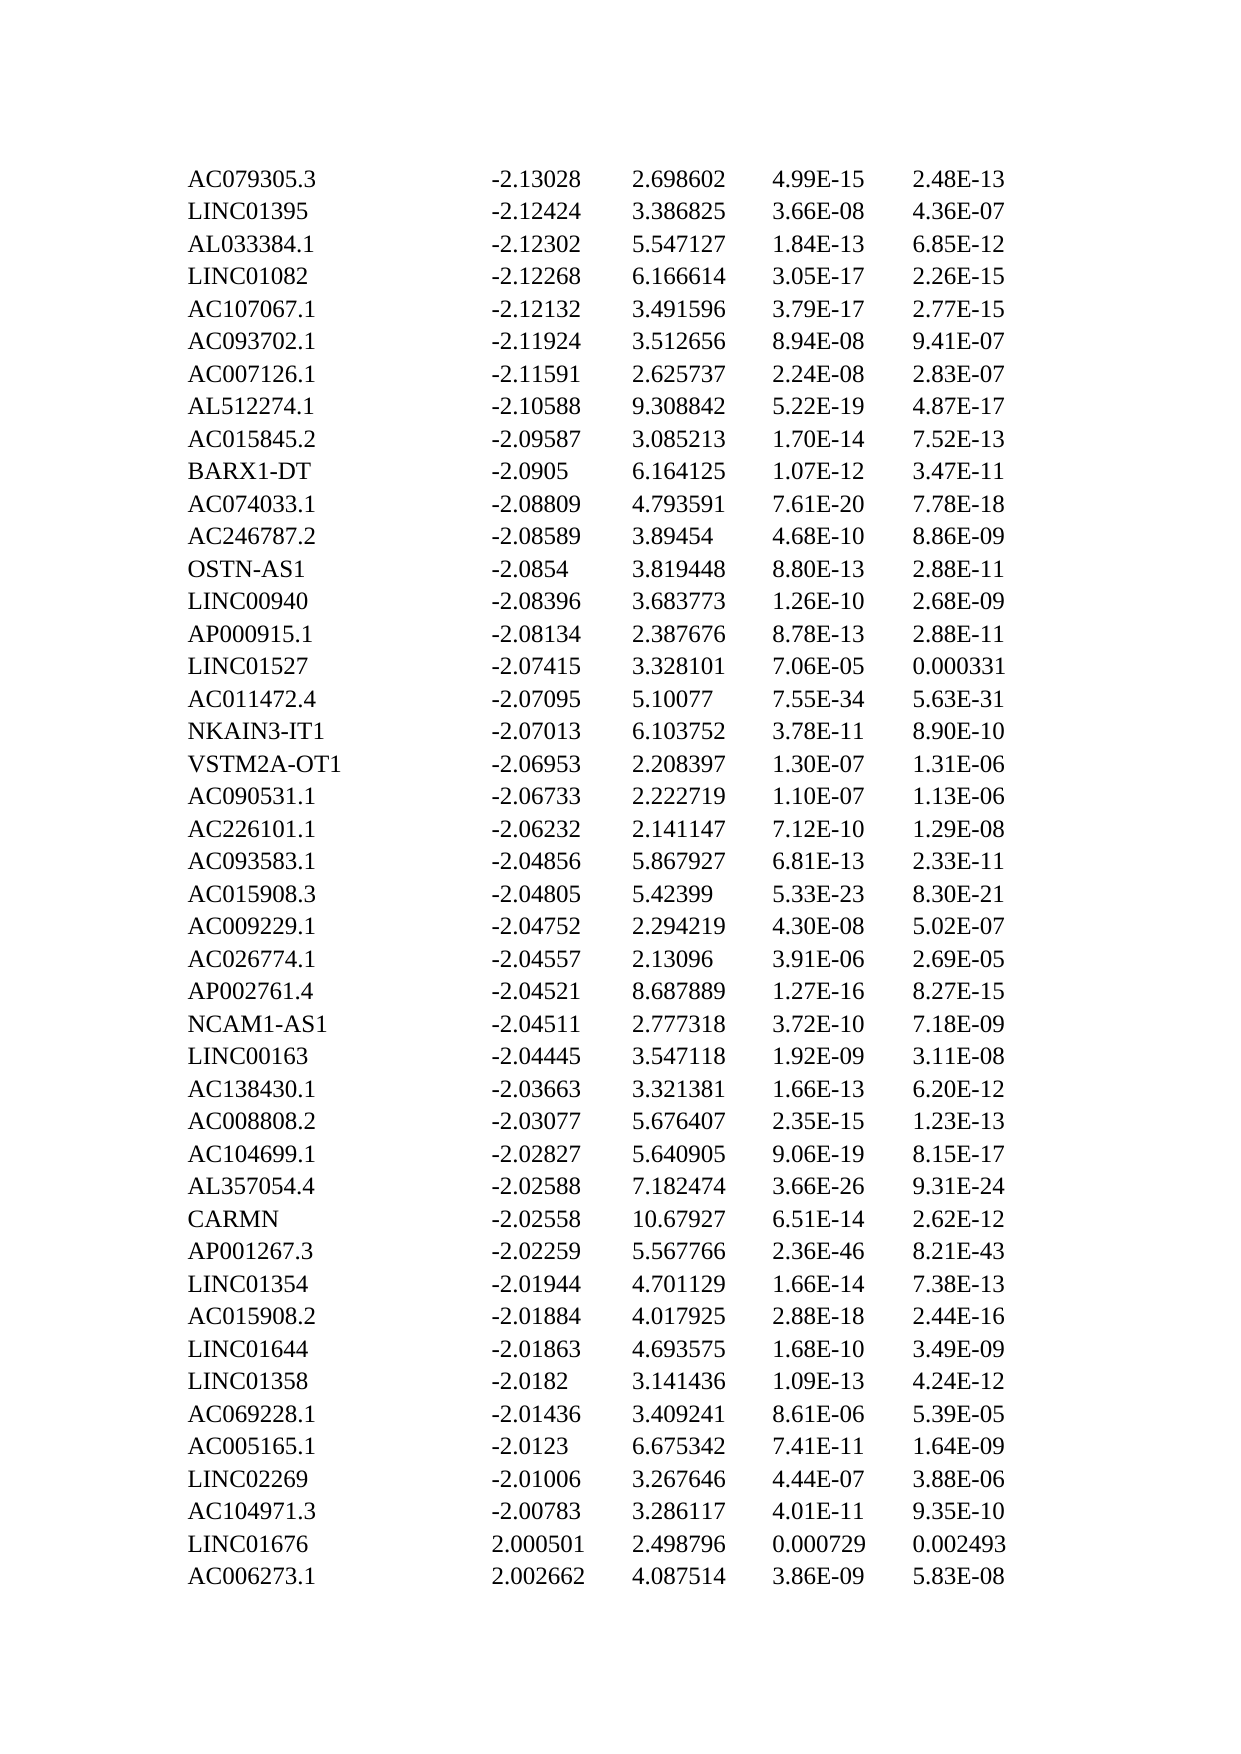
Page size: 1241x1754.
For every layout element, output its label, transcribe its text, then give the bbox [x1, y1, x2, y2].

table_cell 3.72E-10 [761, 1007, 901, 1039]
table_cell 4.701129 [621, 1267, 761, 1299]
table_cell 4.693575 [621, 1332, 761, 1364]
table_cell 3.512656 [621, 325, 761, 357]
table_cell 3.66E-26 [761, 1170, 901, 1202]
table_cell AC079305.3 [176, 162, 480, 194]
table_cell -2.03077 [480, 1105, 621, 1137]
table_cell -2.12132 [480, 292, 621, 324]
table_cell 9.31E-24 [901, 1170, 1041, 1202]
table_cell -2.08589 [480, 520, 621, 552]
table_cell 3.286117 [621, 1495, 761, 1527]
table_cell -2.02588 [480, 1170, 621, 1202]
table_cell AC093583.1 [176, 845, 480, 877]
table_cell -2.0854 [480, 552, 621, 584]
table_cell 2.88E-18 [761, 1300, 901, 1332]
table_cell 5.83E-08 [901, 1560, 1041, 1592]
table_cell LINC01082 [176, 260, 480, 292]
table_cell 2.88E-11 [901, 617, 1041, 649]
table_cell -2.03663 [480, 1072, 621, 1104]
table_cell 9.35E-10 [901, 1495, 1041, 1527]
table_cell LINC00940 [176, 585, 480, 617]
table_cell LINC01358 [176, 1365, 480, 1397]
table_cell 5.640905 [621, 1137, 761, 1169]
table_cell 8.15E-17 [901, 1137, 1041, 1169]
table_cell AC104971.3 [176, 1495, 480, 1527]
table_cell 3.386825 [621, 195, 761, 227]
table_cell 3.328101 [621, 650, 761, 682]
table_cell AC107067.1 [176, 292, 480, 324]
table_cell -2.08134 [480, 617, 621, 649]
table_cell 6.103752 [621, 715, 761, 747]
table_cell 5.547127 [621, 227, 761, 259]
table_cell 5.39E-05 [901, 1397, 1041, 1429]
table_cell AC009229.1 [176, 910, 480, 942]
table_cell 4.30E-08 [761, 910, 901, 942]
table_cell 7.18E-09 [901, 1007, 1041, 1039]
table_cell 1.66E-13 [761, 1072, 901, 1104]
table_cell 6.51E-14 [761, 1202, 901, 1234]
table_cell AC226101.1 [176, 812, 480, 844]
table_cell 9.308842 [621, 390, 761, 422]
table_cell 4.99E-15 [761, 162, 901, 194]
table_cell 1.13E-06 [901, 780, 1041, 812]
table_cell -2.11591 [480, 357, 621, 389]
table_cell 3.49E-09 [901, 1332, 1041, 1364]
table_cell 2.777318 [621, 1007, 761, 1039]
table_cell 8.30E-21 [901, 877, 1041, 909]
table_cell 2.13096 [621, 942, 761, 974]
table_cell 5.63E-31 [901, 682, 1041, 714]
table_cell 2.26E-15 [901, 260, 1041, 292]
table_cell LINC02269 [176, 1462, 480, 1494]
table_cell 1.31E-06 [901, 747, 1041, 779]
table_cell 5.33E-23 [761, 877, 901, 909]
table_cell 2.000501 [480, 1527, 621, 1559]
table_cell 5.42399 [621, 877, 761, 909]
table_cell -2.0123 [480, 1430, 621, 1462]
table_cell -2.01884 [480, 1300, 621, 1332]
table_cell -2.07095 [480, 682, 621, 714]
table_cell 5.676407 [621, 1105, 761, 1137]
table_cell 4.87E-17 [901, 390, 1041, 422]
table_cell 3.05E-17 [761, 260, 901, 292]
table_cell 1.66E-14 [761, 1267, 901, 1299]
table_cell 4.01E-11 [761, 1495, 901, 1527]
table_cell AC015908.2 [176, 1300, 480, 1332]
table_cell -2.04511 [480, 1007, 621, 1039]
table_cell 3.86E-09 [761, 1560, 901, 1592]
table_cell 1.92E-09 [761, 1040, 901, 1072]
table_cell 4.68E-10 [761, 520, 901, 552]
table_cell 9.41E-07 [901, 325, 1041, 357]
table_cell 2.498796 [621, 1527, 761, 1559]
table_cell 2.387676 [621, 617, 761, 649]
table_cell -2.02259 [480, 1235, 621, 1267]
table_cell 3.47E-11 [901, 455, 1041, 487]
table_cell 3.88E-06 [901, 1462, 1041, 1494]
table_cell 5.10077 [621, 682, 761, 714]
table_cell 2.294219 [621, 910, 761, 942]
table_cell 7.182474 [621, 1170, 761, 1202]
table_cell AC090531.1 [176, 780, 480, 812]
table_cell 7.12E-10 [761, 812, 901, 844]
table_cell 2.222719 [621, 780, 761, 812]
table_cell 8.21E-43 [901, 1235, 1041, 1267]
table_cell 7.38E-13 [901, 1267, 1041, 1299]
table_cell AC104699.1 [176, 1137, 480, 1169]
table_cell -2.04521 [480, 975, 621, 1007]
table_cell 1.70E-14 [761, 422, 901, 454]
table_cell 3.491596 [621, 292, 761, 324]
table_cell 5.02E-07 [901, 910, 1041, 942]
table_cell -2.04445 [480, 1040, 621, 1072]
table_cell 2.24E-08 [761, 357, 901, 389]
table_cell 2.68E-09 [901, 585, 1041, 617]
table_cell -2.07415 [480, 650, 621, 682]
table_cell 2.141147 [621, 812, 761, 844]
table_cell -2.01863 [480, 1332, 621, 1364]
table_cell -2.09587 [480, 422, 621, 454]
table_cell 4.017925 [621, 1300, 761, 1332]
table_cell 6.675342 [621, 1430, 761, 1462]
table_cell 2.36E-46 [761, 1235, 901, 1267]
table_cell 3.085213 [621, 422, 761, 454]
table_cell AC138430.1 [176, 1072, 480, 1104]
table_cell 1.29E-08 [901, 812, 1041, 844]
table_cell 7.41E-11 [761, 1430, 901, 1462]
table_cell 7.52E-13 [901, 422, 1041, 454]
table_cell 4.793591 [621, 487, 761, 519]
table_cell -2.12302 [480, 227, 621, 259]
table_cell 3.321381 [621, 1072, 761, 1104]
table_cell -2.10588 [480, 390, 621, 422]
table_cell AC093702.1 [176, 325, 480, 357]
table_cell 5.22E-19 [761, 390, 901, 422]
table_cell 6.81E-13 [761, 845, 901, 877]
table_cell 1.26E-10 [761, 585, 901, 617]
table_cell AC069228.1 [176, 1397, 480, 1429]
table_cell 8.94E-08 [761, 325, 901, 357]
table_cell AC008808.2 [176, 1105, 480, 1137]
table_cell AP000915.1 [176, 617, 480, 649]
table_cell BARX1-DT [176, 455, 480, 487]
table_cell 0.002493 [901, 1527, 1041, 1559]
table_cell 1.09E-13 [761, 1365, 901, 1397]
table_cell -2.04856 [480, 845, 621, 877]
table_cell 0.000331 [901, 650, 1041, 682]
table_cell AP002761.4 [176, 975, 480, 1007]
table_cell AC011472.4 [176, 682, 480, 714]
table_cell -2.07013 [480, 715, 621, 747]
table_cell 3.819448 [621, 552, 761, 584]
table_cell 1.84E-13 [761, 227, 901, 259]
table_cell -2.01436 [480, 1397, 621, 1429]
table_cell 7.61E-20 [761, 487, 901, 519]
table_cell 8.80E-13 [761, 552, 901, 584]
table_cell 7.55E-34 [761, 682, 901, 714]
table_cell AL033384.1 [176, 227, 480, 259]
table_cell AC005165.1 [176, 1430, 480, 1462]
table_cell 6.20E-12 [901, 1072, 1041, 1104]
table_cell 10.67927 [621, 1202, 761, 1234]
table_cell AC074033.1 [176, 487, 480, 519]
table_cell AC246787.2 [176, 520, 480, 552]
table_cell 3.141436 [621, 1365, 761, 1397]
table_cell 2.35E-15 [761, 1105, 901, 1137]
table_cell 2.698602 [621, 162, 761, 194]
table_cell LINC01354 [176, 1267, 480, 1299]
table_cell -2.06232 [480, 812, 621, 844]
table_cell 3.89454 [621, 520, 761, 552]
table_cell 8.27E-15 [901, 975, 1041, 1007]
table_cell -2.04752 [480, 910, 621, 942]
table_cell AP001267.3 [176, 1235, 480, 1267]
table_cell 2.33E-11 [901, 845, 1041, 877]
table_cell 6.164125 [621, 455, 761, 487]
table_cell 1.68E-10 [761, 1332, 901, 1364]
table_cell 3.78E-11 [761, 715, 901, 747]
table_cell 9.06E-19 [761, 1137, 901, 1169]
table_cell AL357054.4 [176, 1170, 480, 1202]
table_cell LINC01676 [176, 1527, 480, 1559]
table_cell 3.409241 [621, 1397, 761, 1429]
table_cell 1.23E-13 [901, 1105, 1041, 1137]
table_cell 7.06E-05 [761, 650, 901, 682]
table_cell 2.002662 [480, 1560, 621, 1592]
table_cell 2.69E-05 [901, 942, 1041, 974]
table_cell CARMN [176, 1202, 480, 1234]
table_cell 1.27E-16 [761, 975, 901, 1007]
table_cell -2.02558 [480, 1202, 621, 1234]
table_cell -2.12424 [480, 195, 621, 227]
table_cell -2.0182 [480, 1365, 621, 1397]
table_cell 6.166614 [621, 260, 761, 292]
table_cell 8.61E-06 [761, 1397, 901, 1429]
table_cell VSTM2A-OT1 [176, 747, 480, 779]
table_cell -2.02827 [480, 1137, 621, 1169]
table_cell LINC01395 [176, 195, 480, 227]
table_cell 1.07E-12 [761, 455, 901, 487]
table_cell -2.12268 [480, 260, 621, 292]
table_cell -2.0905 [480, 455, 621, 487]
table_cell -2.01006 [480, 1462, 621, 1494]
table_cell OSTN-AS1 [176, 552, 480, 584]
table_cell -2.01944 [480, 1267, 621, 1299]
table_cell 3.683773 [621, 585, 761, 617]
table_cell 8.86E-09 [901, 520, 1041, 552]
table_cell 3.91E-06 [761, 942, 901, 974]
table_cell AC007126.1 [176, 357, 480, 389]
table_cell 2.625737 [621, 357, 761, 389]
table_cell 4.24E-12 [901, 1365, 1041, 1397]
table_cell 6.85E-12 [901, 227, 1041, 259]
table_cell 0.000729 [761, 1527, 901, 1559]
table_cell 3.66E-08 [761, 195, 901, 227]
table_cell -2.06733 [480, 780, 621, 812]
table_cell AC006273.1 [176, 1560, 480, 1592]
table_cell 3.547118 [621, 1040, 761, 1072]
table_cell AC026774.1 [176, 942, 480, 974]
table_cell 1.64E-09 [901, 1430, 1041, 1462]
table_cell 2.77E-15 [901, 292, 1041, 324]
table_cell 2.208397 [621, 747, 761, 779]
table_cell 2.48E-13 [901, 162, 1041, 194]
table_cell 5.867927 [621, 845, 761, 877]
table_cell 4.44E-07 [761, 1462, 901, 1494]
table_cell 2.88E-11 [901, 552, 1041, 584]
table_cell 3.11E-08 [901, 1040, 1041, 1072]
table_cell -2.08809 [480, 487, 621, 519]
table_cell 7.78E-18 [901, 487, 1041, 519]
table_cell 2.62E-12 [901, 1202, 1041, 1234]
table_cell 8.90E-10 [901, 715, 1041, 747]
table_cell AL512274.1 [176, 390, 480, 422]
table_cell 1.10E-07 [761, 780, 901, 812]
table_cell 8.687889 [621, 975, 761, 1007]
table_cell 5.567766 [621, 1235, 761, 1267]
table_cell 1.30E-07 [761, 747, 901, 779]
table_cell NCAM1-AS1 [176, 1007, 480, 1039]
table_cell LINC01527 [176, 650, 480, 682]
table_cell -2.11924 [480, 325, 621, 357]
table_cell -2.08396 [480, 585, 621, 617]
table_cell 4.36E-07 [901, 195, 1041, 227]
table_cell 8.78E-13 [761, 617, 901, 649]
table_cell -2.04805 [480, 877, 621, 909]
table_cell AC015908.3 [176, 877, 480, 909]
table_cell 2.44E-16 [901, 1300, 1041, 1332]
table_cell 4.087514 [621, 1560, 761, 1592]
table_cell LINC00163 [176, 1040, 480, 1072]
table_cell 3.79E-17 [761, 292, 901, 324]
table_cell 3.267646 [621, 1462, 761, 1494]
table_cell LINC01644 [176, 1332, 480, 1364]
table_cell AC015845.2 [176, 422, 480, 454]
table_cell 2.83E-07 [901, 357, 1041, 389]
table_cell -2.06953 [480, 747, 621, 779]
table_cell -2.13028 [480, 162, 621, 194]
table_cell -2.00783 [480, 1495, 621, 1527]
table_cell NKAIN3-IT1 [176, 715, 480, 747]
table_cell -2.04557 [480, 942, 621, 974]
